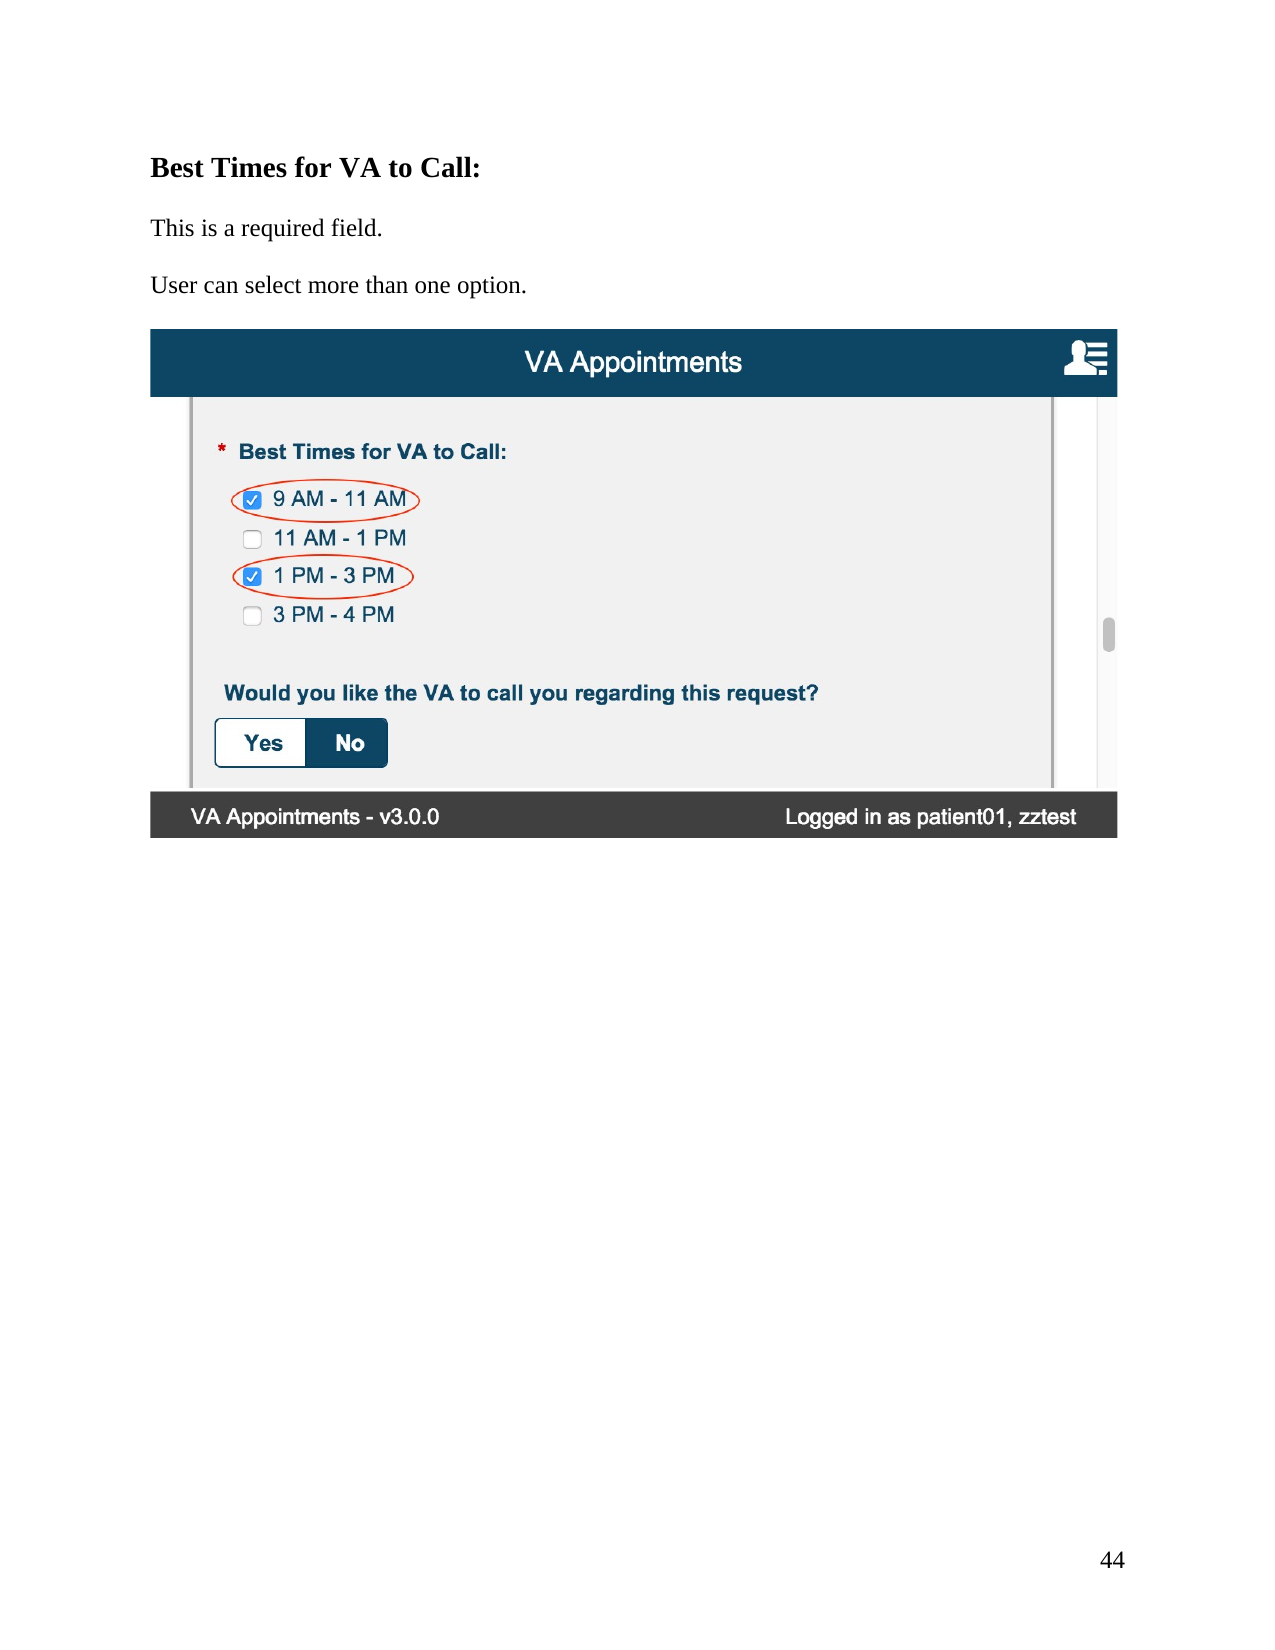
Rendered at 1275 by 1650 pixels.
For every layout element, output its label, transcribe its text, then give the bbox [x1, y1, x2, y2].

text This is a required field. [150, 213, 1137, 241]
picture [150, 329, 1118, 838]
text User can select more than one option. [150, 271, 1137, 299]
subtitle Best Times for VA to Call: [150, 150, 1137, 183]
